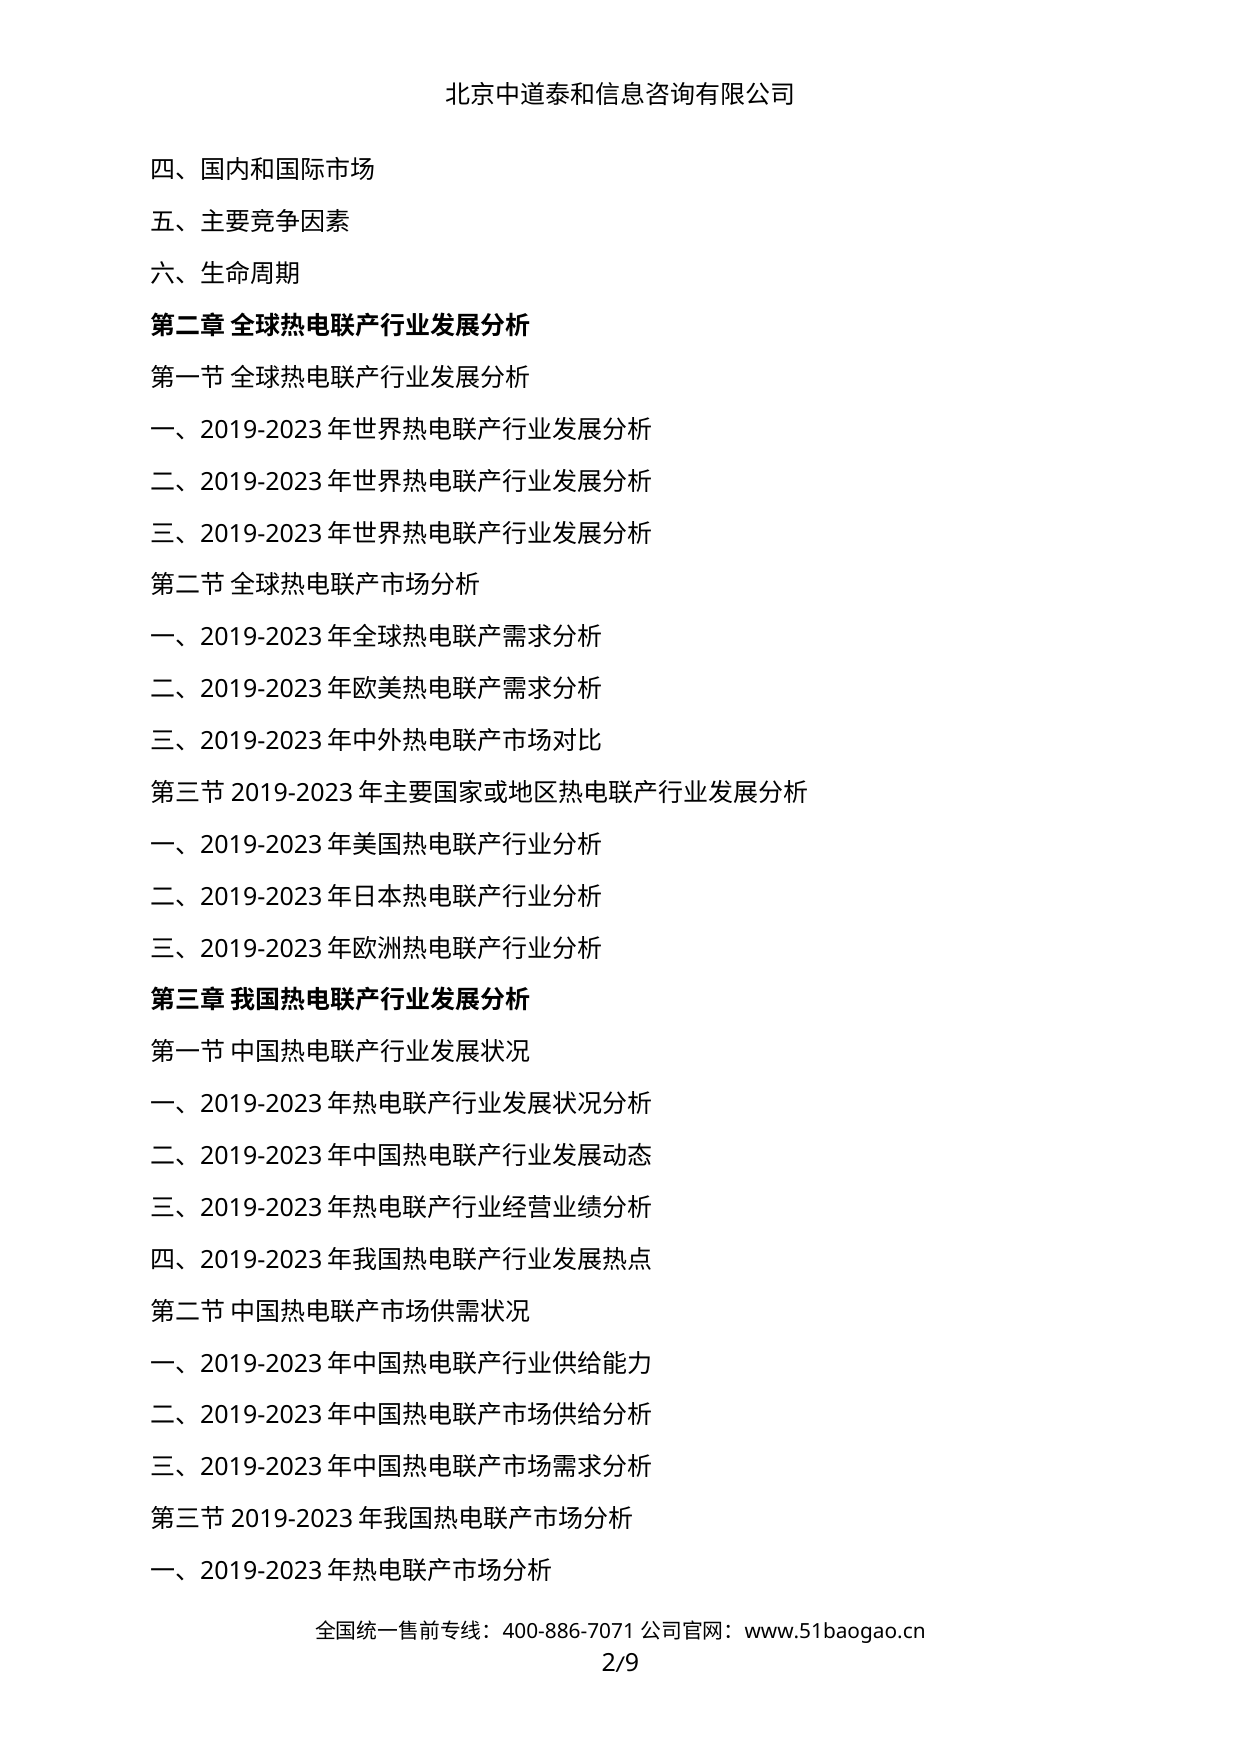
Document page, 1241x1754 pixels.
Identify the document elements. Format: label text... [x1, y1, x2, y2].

text 三、2019-2023年中国热电联产市场需求分析 [150, 1447, 1090, 1483]
text 四、国内和国际市场 [150, 150, 1090, 186]
text 三、2019-2023年世界热电联产行业发展分析 [150, 513, 1090, 549]
text 二、2019-2023年世界热电联产行业发展分析 [150, 461, 1090, 497]
text 二、2019-2023年日本热电联产行业分析 [150, 876, 1090, 912]
text 六、生命周期 [150, 254, 1090, 290]
text 二、2019-2023年欧美热电联产需求分析 [150, 669, 1090, 705]
text 三、2019-2023年热电联产行业经营业绩分析 [150, 1187, 1090, 1224]
text 第三节 2019-2023年主要国家或地区热电联产行业发展分析 [150, 772, 1090, 809]
text 第二节 中国热电联产市场供需状况 [150, 1291, 1090, 1327]
text 一、2019-2023年中国热电联产行业供给能力 [150, 1343, 1090, 1379]
text 三、2019-2023年欧洲热电联产行业分析 [150, 928, 1090, 964]
text 二、2019-2023年中国热电联产行业发展动态 [150, 1136, 1090, 1172]
text 四、2019-2023年我国热电联产行业发展热点 [150, 1239, 1090, 1276]
text 第三章 我国热电联产行业发展分析 [150, 980, 1090, 1016]
text 一、2019-2023年全球热电联产需求分析 [150, 617, 1090, 653]
text 二、2019-2023年中国热电联产市场供给分析 [150, 1395, 1090, 1431]
text 第二节 全球热电联产市场分析 [150, 565, 1090, 601]
text 一、2019-2023年热电联产行业发展状况分析 [150, 1084, 1090, 1120]
text 第二章 全球热电联产行业发展分析 [150, 306, 1090, 342]
text 一、2019-2023年美国热电联产行业分析 [150, 824, 1090, 861]
text 第一节 全球热电联产行业发展分析 [150, 357, 1090, 394]
text 第三节 2019-2023年我国热电联产市场分析 [150, 1499, 1090, 1535]
text 五、主要竞争因素 [150, 202, 1090, 238]
text 一、2019-2023年世界热电联产行业发展分析 [150, 409, 1090, 446]
text 第一节 中国热电联产行业发展状况 [150, 1032, 1090, 1068]
text 三、2019-2023年中外热电联产市场对比 [150, 721, 1090, 757]
text 一、2019-2023年热电联产市场分析 [150, 1551, 1090, 1587]
